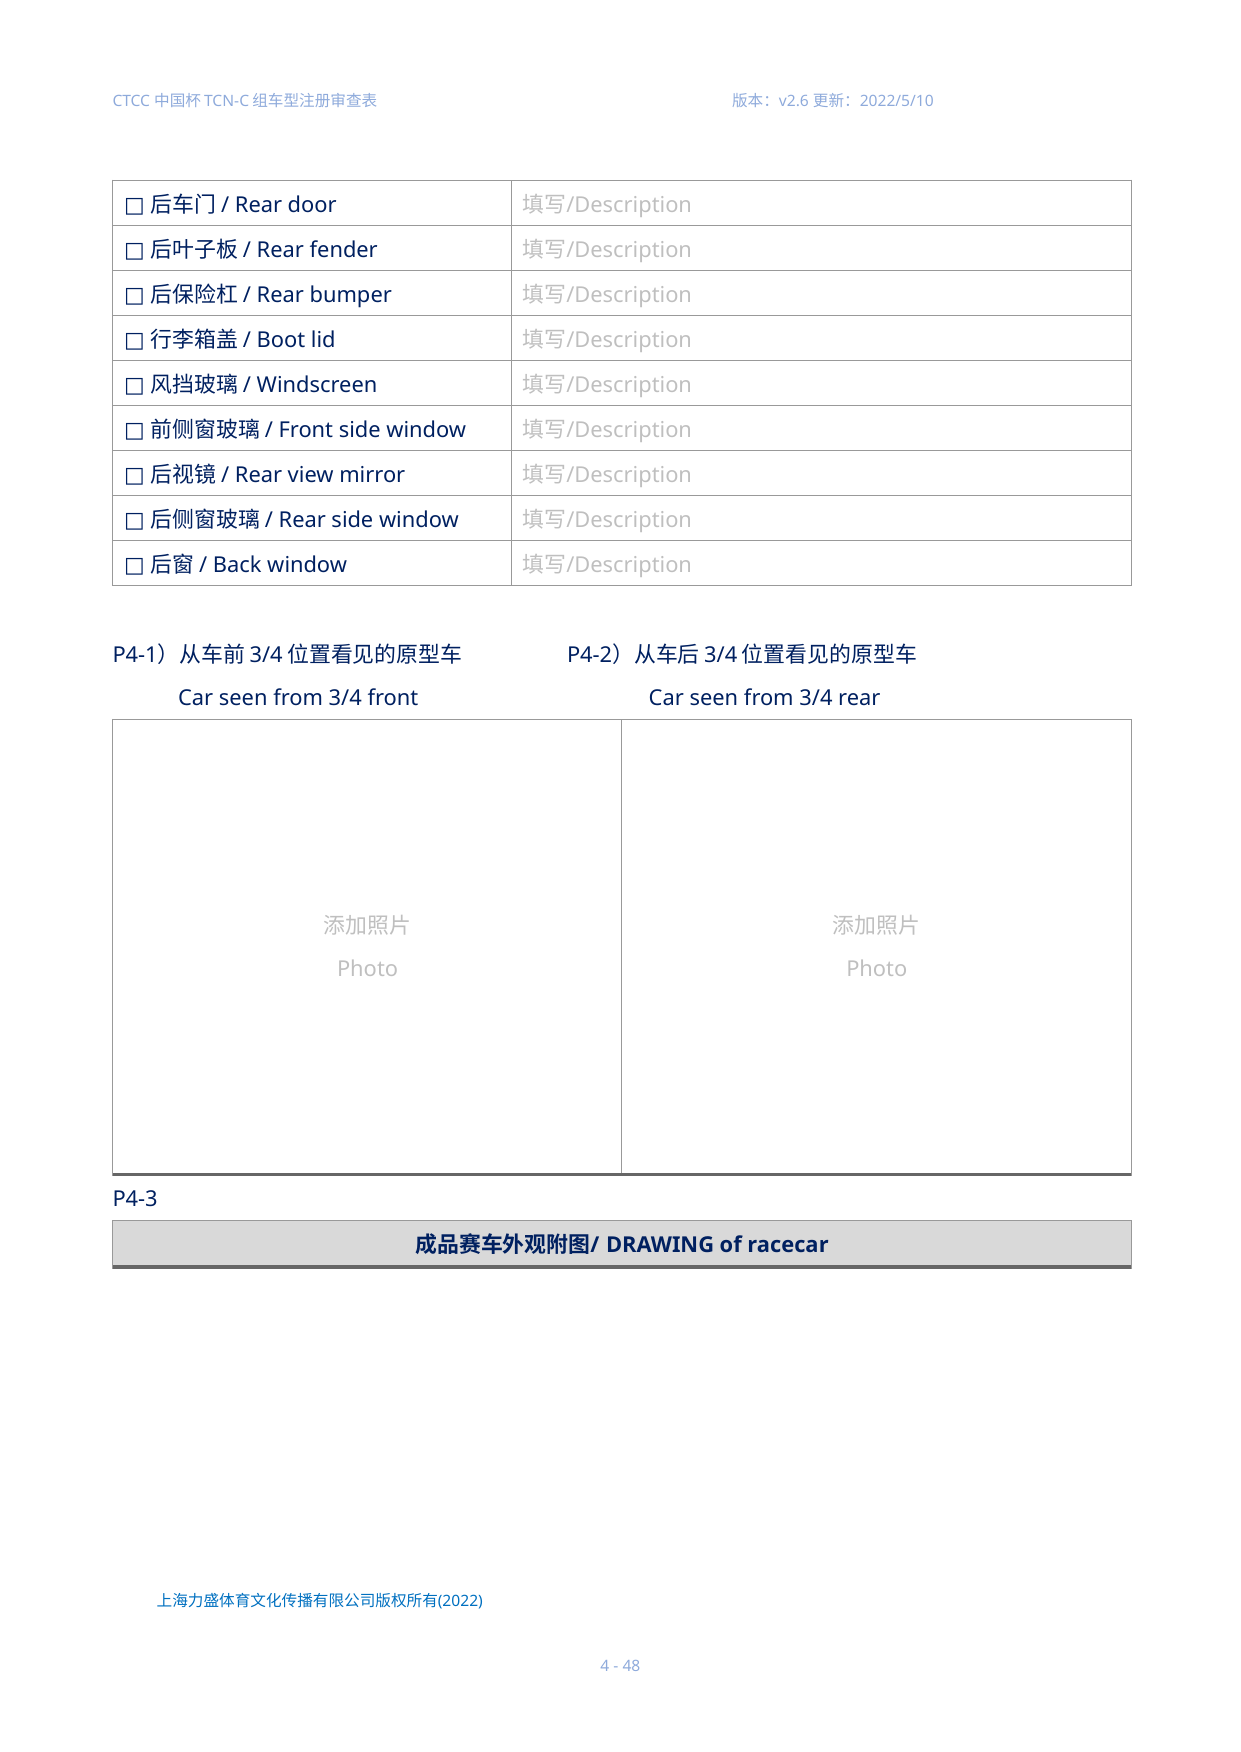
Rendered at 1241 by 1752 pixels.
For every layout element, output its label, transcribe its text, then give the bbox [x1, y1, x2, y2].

table_cell □ 风挡玻璃 / Windscreen [113, 361, 511, 405]
text P4-1）从车前3/4位置看见的原型车 P4-2）从车后3/4位置看见的原型车 [112, 631, 1128, 674]
table_cell □ 后保险杠 / Rear bumper [113, 271, 511, 315]
table_cell □ 后车门 / Rear door [113, 181, 511, 224]
table_cell □ 后视镜 / Rear view mirror [113, 451, 511, 495]
table_header 添加照片 Photo [622, 720, 1131, 1173]
table_cell 填写/Description [512, 271, 1131, 315]
table_cell 填写/Description [512, 406, 1131, 450]
table_cell □ 后叶子板 / Rear fender [113, 226, 511, 270]
table_cell 填写/Description [512, 541, 1131, 585]
table_cell 填写/Description [512, 226, 1131, 270]
table_header 成品赛车外观附图/ DRAWING of racecar [113, 1221, 1131, 1265]
table_cell □ 后侧窗玻璃 / Rear side window [113, 496, 511, 540]
text P4-3 [112, 1176, 1128, 1220]
table_cell □ 行李箱盖 / Boot lid [113, 316, 511, 360]
table_cell 填写/Description [512, 316, 1131, 360]
table_cell 填写/Description [512, 181, 1131, 224]
table_cell 填写/Description [512, 451, 1131, 495]
table_cell □ 后窗 / Back window [113, 541, 511, 585]
table_cell □ 前侧窗玻璃 / Front side window [113, 406, 511, 450]
text Car seen from 3/4 front Car seen from 3/4 rear [112, 674, 1128, 719]
table_cell 填写/Description [512, 496, 1131, 540]
table_cell 填写/Description [512, 361, 1131, 405]
table_header 添加照片 Photo [113, 720, 621, 1173]
